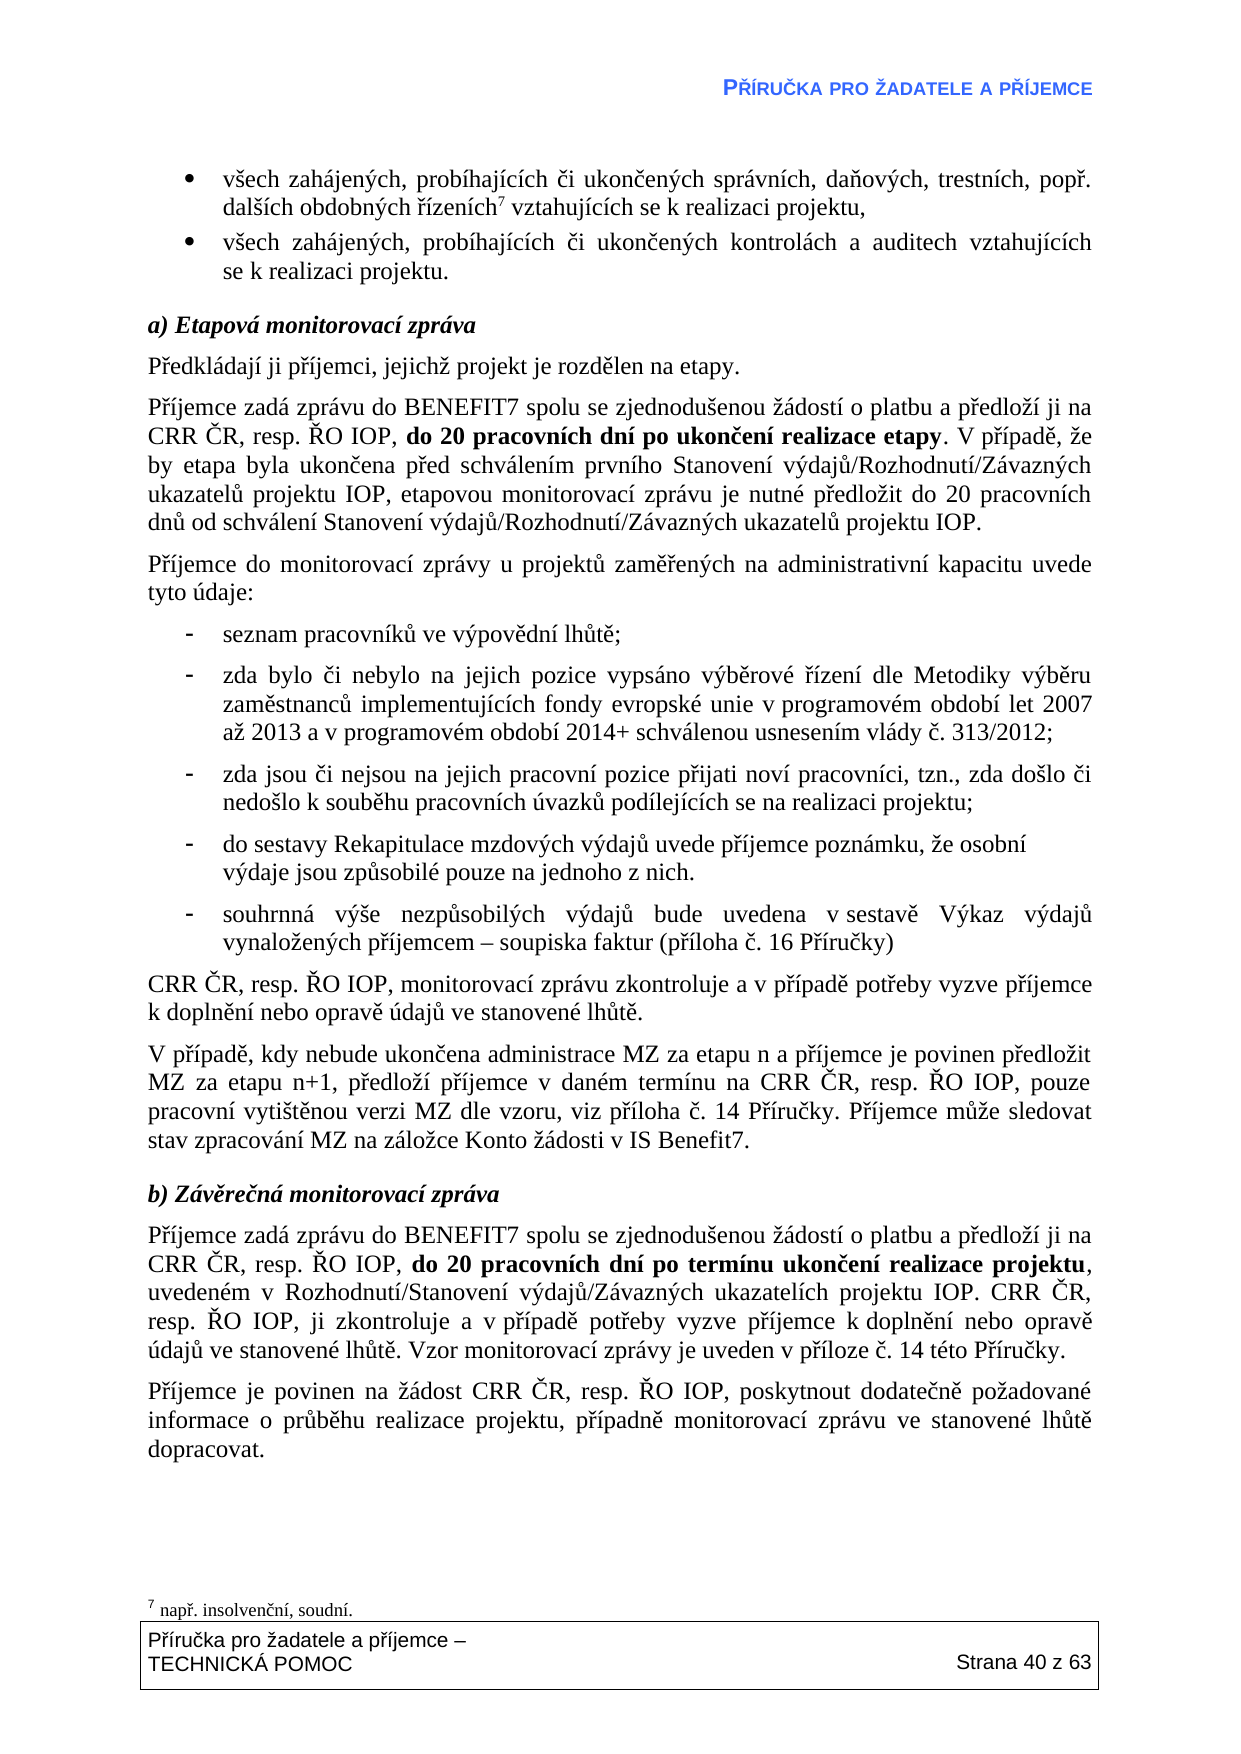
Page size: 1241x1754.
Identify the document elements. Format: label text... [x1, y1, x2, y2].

text CRR ČR, resp. ŘO IOP, monitorovací zprávu zkontroluje a v případě potřeby vyzve příjemce k doplnění nebo opravě údajů ve stanovené lhůtě. [148, 969, 1092, 1026]
text V případě, kdy nebude ukončena administrace MZ za etapu n a příjemce je povinen předložit MZ za etapu n+1, předloží příjemce v daném termínu na CRR ČR, resp. ŘO IOP, pouze pracovní vytištěnou verzi MZ dle vzoru, viz příloha č. 14 Příručky. Příjemce může sledovat stav zpracování MZ na záložce Konto žádosti v IS Benefit7. [148, 1039, 1092, 1154]
text Předkládají ji příjemci, jejichž projekt je rozdělen na etapy. [148, 351, 1092, 380]
text a) Etapová monitorovací zpráva [148, 310, 1092, 339]
text Příjemce zadá zprávu do BENEFIT7 spolu se zjednodušenou žádostí o platbu a předloží ji na CRR ČR, resp. ŘO IOP, do 20 pracovních dní po ukončení realizace etapy. V případě, že by etapa byla ukončena před schválením prvního Stanovení výdajů/Rozhodnutí/Závazných ukazatelů projektu IOP, etapovou monitorovací zprávu je nutné předložit do 20 pracovních dnů od schválení Stanovení výdajů/Rozhodnutí/Závazných ukazatelů projektu IOP. [148, 392, 1092, 536]
list všech zahájených, probíhajících či ukončených správních, daňových, trestních, popř. dalších obdobných řízeních vztahujících se k realizaci projektu, [185, 164, 1092, 221]
list do sestavy Rekapitulace mzdových výdajů uvede příjemce poznámku, že osobní výdaje jsou způsobilé pouze na jednoho z nich. [185, 829, 1092, 886]
text Příjemce zadá zprávu do BENEFIT7 spolu se zjednodušenou žádostí o platbu a předloží ji na CRR ČR, resp. ŘO IOP, do 20 pracovních dní po termínu ukončení realizace projektu, uvedeném v Rozhodnutí/Stanovení výdajů/Závazných ukazatelích projektu IOP. CRR ČR, resp. ŘO IOP, ji zkontroluje a v případě potřeby vyzve příjemce k doplnění nebo opravě údajů ve stanovené lhůtě. Vzor monitorovací zprávy je uveden v příloze č. 14 této Příručky. [148, 1220, 1092, 1364]
text b) Závěrečná monitorovací zpráva [148, 1179, 1092, 1207]
list souhrnná výše nezpůsobilých výdajů bude uvedena v sestavě Výkaz výdajů vynaložených příjemcem – soupiska faktur (příloha č. 16 Příručky) [185, 899, 1092, 956]
list zda jsou či nejsou na jejich pracovní pozice přijati noví pracovníci, tzn., zda došlo či nedošlo k souběhu pracovních úvazků podílejících se na realizaci projektu; [185, 759, 1092, 816]
text Příjemce do monitorovací zprávy u projektů zaměřených na administrativní kapacitu uvede tyto údaje: [148, 549, 1092, 606]
list všech zahájených, probíhajících či ukončených kontrolách a auditech vztahujících se k realizaci projektu. [185, 227, 1092, 285]
list seznam pracovníků ve výpovědní lhůtě; [185, 619, 1092, 647]
list zda bylo či nebylo na jejich pozice vypsáno výběrové řízení dle Metodiky výběru zaměstnanců implementujících fondy evropské unie v programovém období let 2007 až 2013 a v programovém období 2014+ schválenou usnesením vlády č. 313/2012; [185, 660, 1092, 746]
text Příjemce je povinen na žádost CRR ČR, resp. ŘO IOP, poskytnout dodatečně požadované informace o průběhu realizace projektu, případně monitorovací zprávu ve stanovené lhůtě dopracovat. [148, 1376, 1092, 1462]
